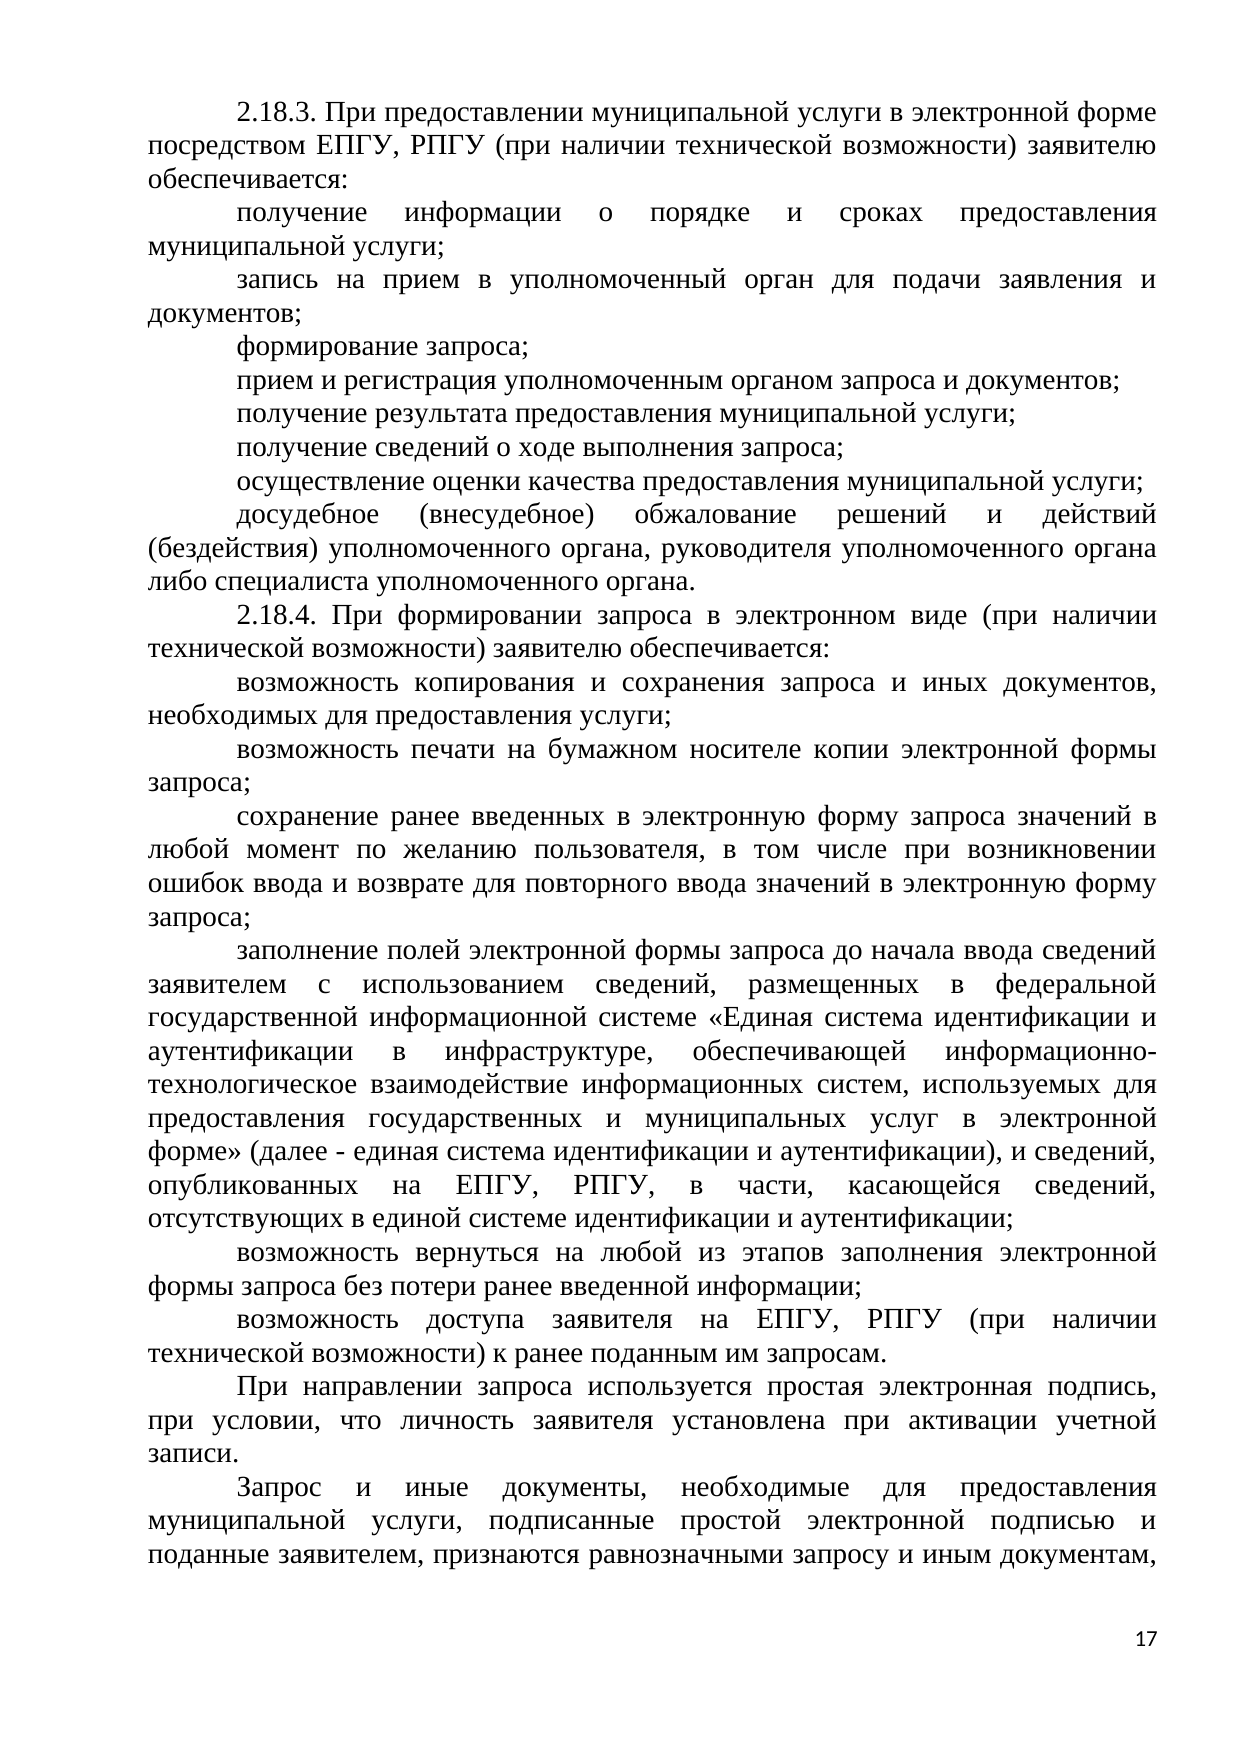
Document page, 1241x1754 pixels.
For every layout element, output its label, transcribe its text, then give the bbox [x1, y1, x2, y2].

text возможность печати на бумажном носителе копии электронной формы запроса; [148, 731, 1157, 798]
text досудебное (внесудебное) обжалование решений и действий (бездействия) уполномоченного органа, руководителя уполномоченного органа либо специалиста уполномоченного органа. [148, 496, 1157, 597]
text прием и регистрация уполномоченным органом запроса и документов; [148, 362, 1157, 396]
text получение сведений о ходе выполнения запроса; [148, 429, 1157, 463]
text запись на прием в уполномоченный орган для подачи заявления и документов; [148, 261, 1157, 328]
text возможность вернуться на любой из этапов заполнения электронной формы запроса без потери ранее введенной информации; [148, 1234, 1157, 1301]
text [148, 1469, 1157, 1569]
text осуществление оценки качества предоставления муниципальной услуги; [148, 463, 1157, 496]
text возможность доступа заявителя на ЕПГУ, РПГУ (при наличии технической возможности) к ранее поданным им запросам. [148, 1301, 1157, 1368]
text сохранение ранее введенных в электронную форму запроса значений в любой момент по желанию пользователя, в том числе при возникновении ошибок ввода и возврате для повторного ввода значений в электронную форму запроса; [148, 798, 1157, 932]
text 2.18.3. При предоставлении муниципальной услуги в электронной форме посредством ЕПГУ, РПГУ (при наличии технической возможности) заявителю обеспечивается: [148, 94, 1157, 194]
text При направлении запроса используется простая электронная подпись, при условии, что личность заявителя установлена при активации учетной записи. [148, 1368, 1157, 1469]
text получение результата предоставления муниципальной услуги; [148, 396, 1157, 429]
text формирование запроса; [148, 328, 1157, 362]
text возможность копирования и сохранения запроса и иных документов, необходимых для предоставления услуги; [148, 664, 1157, 731]
text получение информации о порядке и сроках предоставления муниципальной услуги; [148, 194, 1157, 261]
text заполнение полей электронной формы запроса до начала ввода сведений заявителем с использованием сведений, размещенных в федеральной государственной информационной системе «Единая система идентификации и аутентификации в инфраструктуре, обеспечивающей информационно-технологическое взаимодействие информационных систем, используемых для предоставления государственных и муниципальных услуг в электронной форме» (далее - единая система идентификации и аутентификации), и сведений, опубликованных на ЕПГУ, РПГУ, в части, касающейся сведений, отсутствующих в единой системе идентификации и аутентификации; [148, 932, 1157, 1234]
text 2.18.4. При формировании запроса в электронном виде (при наличии технической возможности) заявителю обеспечивается: [148, 597, 1157, 664]
